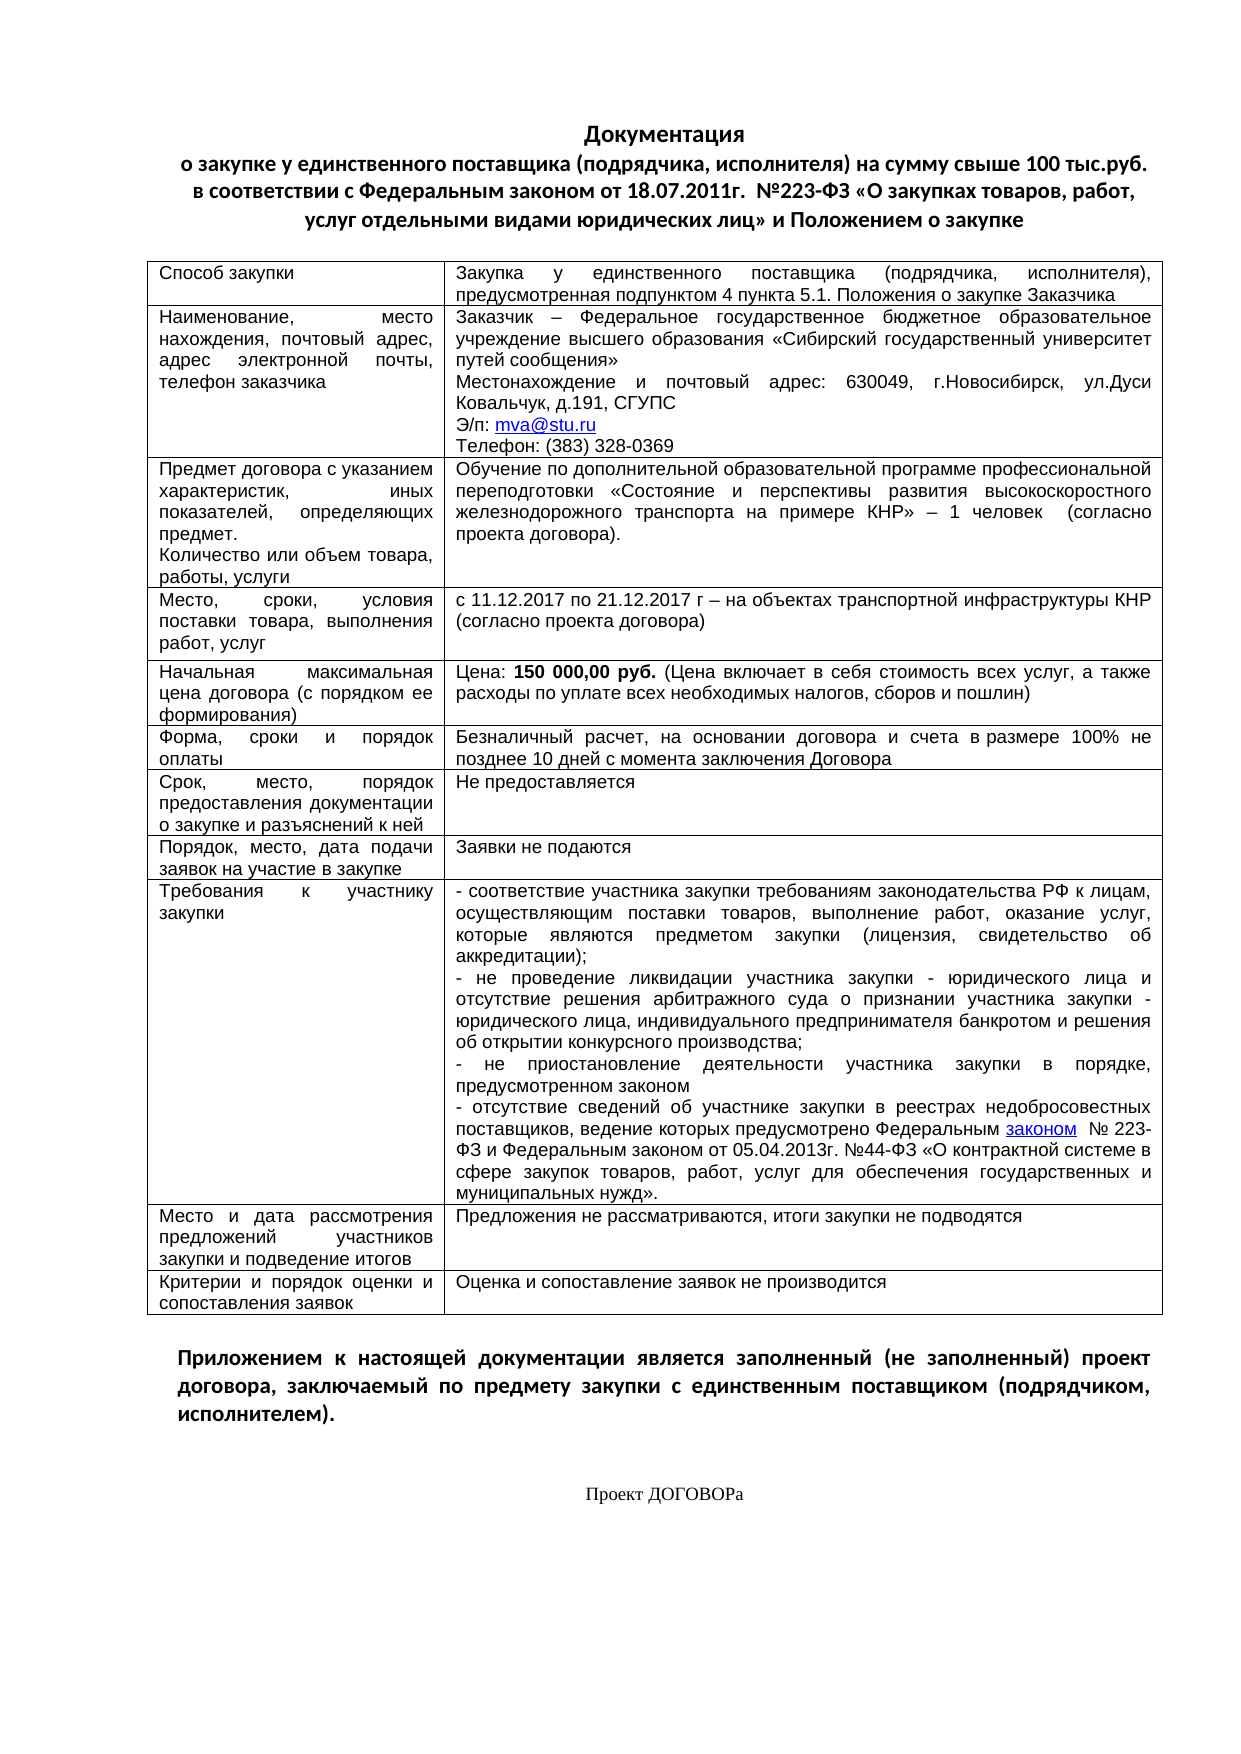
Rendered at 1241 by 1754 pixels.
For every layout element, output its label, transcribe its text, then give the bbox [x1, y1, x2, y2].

table_cell Наименование, место нахождения, почтовый адрес, адрес электронной почты, телефон заказчика [148, 306, 444, 457]
table_cell Безналичный расчет, на основании договора и счета в размере 100% не позднее 10 дней с момента заключения Договора [445, 726, 1162, 769]
table_cell Порядок, место, дата подачи заявок на участие в закупке [148, 836, 444, 879]
table_cell Не предоставляется [445, 770, 1162, 835]
table_cell Цена: 150 000,00 руб. (Цена включает в себя стоимость всех услуг, а также расходы по уплате всех необходимых налогов, сборов и пошлин) [445, 661, 1162, 725]
table_cell Начальная максимальная цена договора (с порядком ее формирования) [148, 661, 444, 725]
table_cell Оценка и сопоставление заявок не производится [445, 1271, 1162, 1314]
text в соответствии с Федеральным законом от 18.07.2011г. №223-ФЗ «О закупках товаров, работ, услуг отдельными видами юридических лиц» и Положением о закупке [177, 177, 1152, 233]
table_header Закупка у единственного поставщика (подрядчика, исполнителя), предусмотренная подпунктом 4 пункта 5.1. Положения о закупке Заказчика [445, 262, 1162, 305]
text Приложением к настоящей документации является заполненный (не заполненный) проект договора, заключаемый по предмету закупки с единственным поставщиком (подрядчиком, исполнителем). [177, 1343, 1152, 1427]
table_cell Заказчик – Федеральное государственное бюджетное образовательное учреждение высшего образования «Сибирский государственный университет путей сообщения» Местонахождение и почтовый адрес: 630049, г.Новосибирск, ул.Дуси Ковальчук, д.191, СГУПС Э/п: mva@stu.ru Телефон: (383) 328-0369 [445, 306, 1162, 457]
table_cell Требования к участнику закупки [148, 880, 444, 1204]
table_cell Обучение по дополнительной образовательной программе профессиональной переподготовки «Состояние и перспективы развития высокоскоростного железнодорожного транспорта на примере КНР» – 1 человек (согласно проекта договора). [445, 458, 1162, 587]
table_cell Форма, сроки и порядок оплаты [148, 726, 444, 769]
table_cell - соответствие участника закупки требованиям законодательства РФ к лицам, осуществляющим поставки товаров, выполнение работ, оказание услуг, которые являются предметом закупки (лицензия, свидетельство об аккредитации); - не проведение ликвидации участника закупки - юридического лица и отсутствие решения арбитражного суда о признании участника закупки - юридического лица, индивидуального предпринимателя банкротом и решения об открытии конкурсного производства; - не приостановление деятельности участника закупки в порядке, предусмотренном законом - отсутствие сведений об участнике закупки в реестрах недобросовестных поставщиков, ведение которых предусмотрено Федеральным законом № 223-ФЗ и Федеральным законом от 05.04.2013г. №44-ФЗ «О контрактной системе в сфере закупок товаров, работ, услуг для обеспечения государственных и муниципальных нужд». [445, 880, 1162, 1204]
table_cell Заявки не подаются [445, 836, 1162, 879]
table_cell с 11.12.2017 по 21.12.2017 г – на объектах транспортной инфраструктуры КНР (согласно проекта договора) [445, 588, 1162, 659]
text Документация [177, 118, 1152, 149]
text о закупке у единственного поставщика (подрядчика, исполнителя) на сумму свыше 100 тыс.руб. [177, 149, 1152, 177]
table_cell Место, сроки, условия поставки товара, выполнения работ, услуг [148, 588, 444, 659]
table_cell Предложения не рассматриваются, итоги закупки не подводятся [445, 1205, 1162, 1269]
table_header Способ закупки [148, 262, 444, 305]
table_cell Место и дата рассмотрения предложений участников закупки и подведение итогов [148, 1205, 444, 1269]
text Проект ДОГОВОРа [177, 1483, 1152, 1504]
table_cell Предмет договора с указанием характеристик, иных показателей, определяющих предмет. Количество или объем товара, работы, услуги [148, 458, 444, 587]
table_cell Критерии и порядок оценки и сопоставления заявок [148, 1271, 444, 1314]
table_cell Срок, место, порядок предоставления документации о закупке и разъяснений к ней [148, 770, 444, 835]
